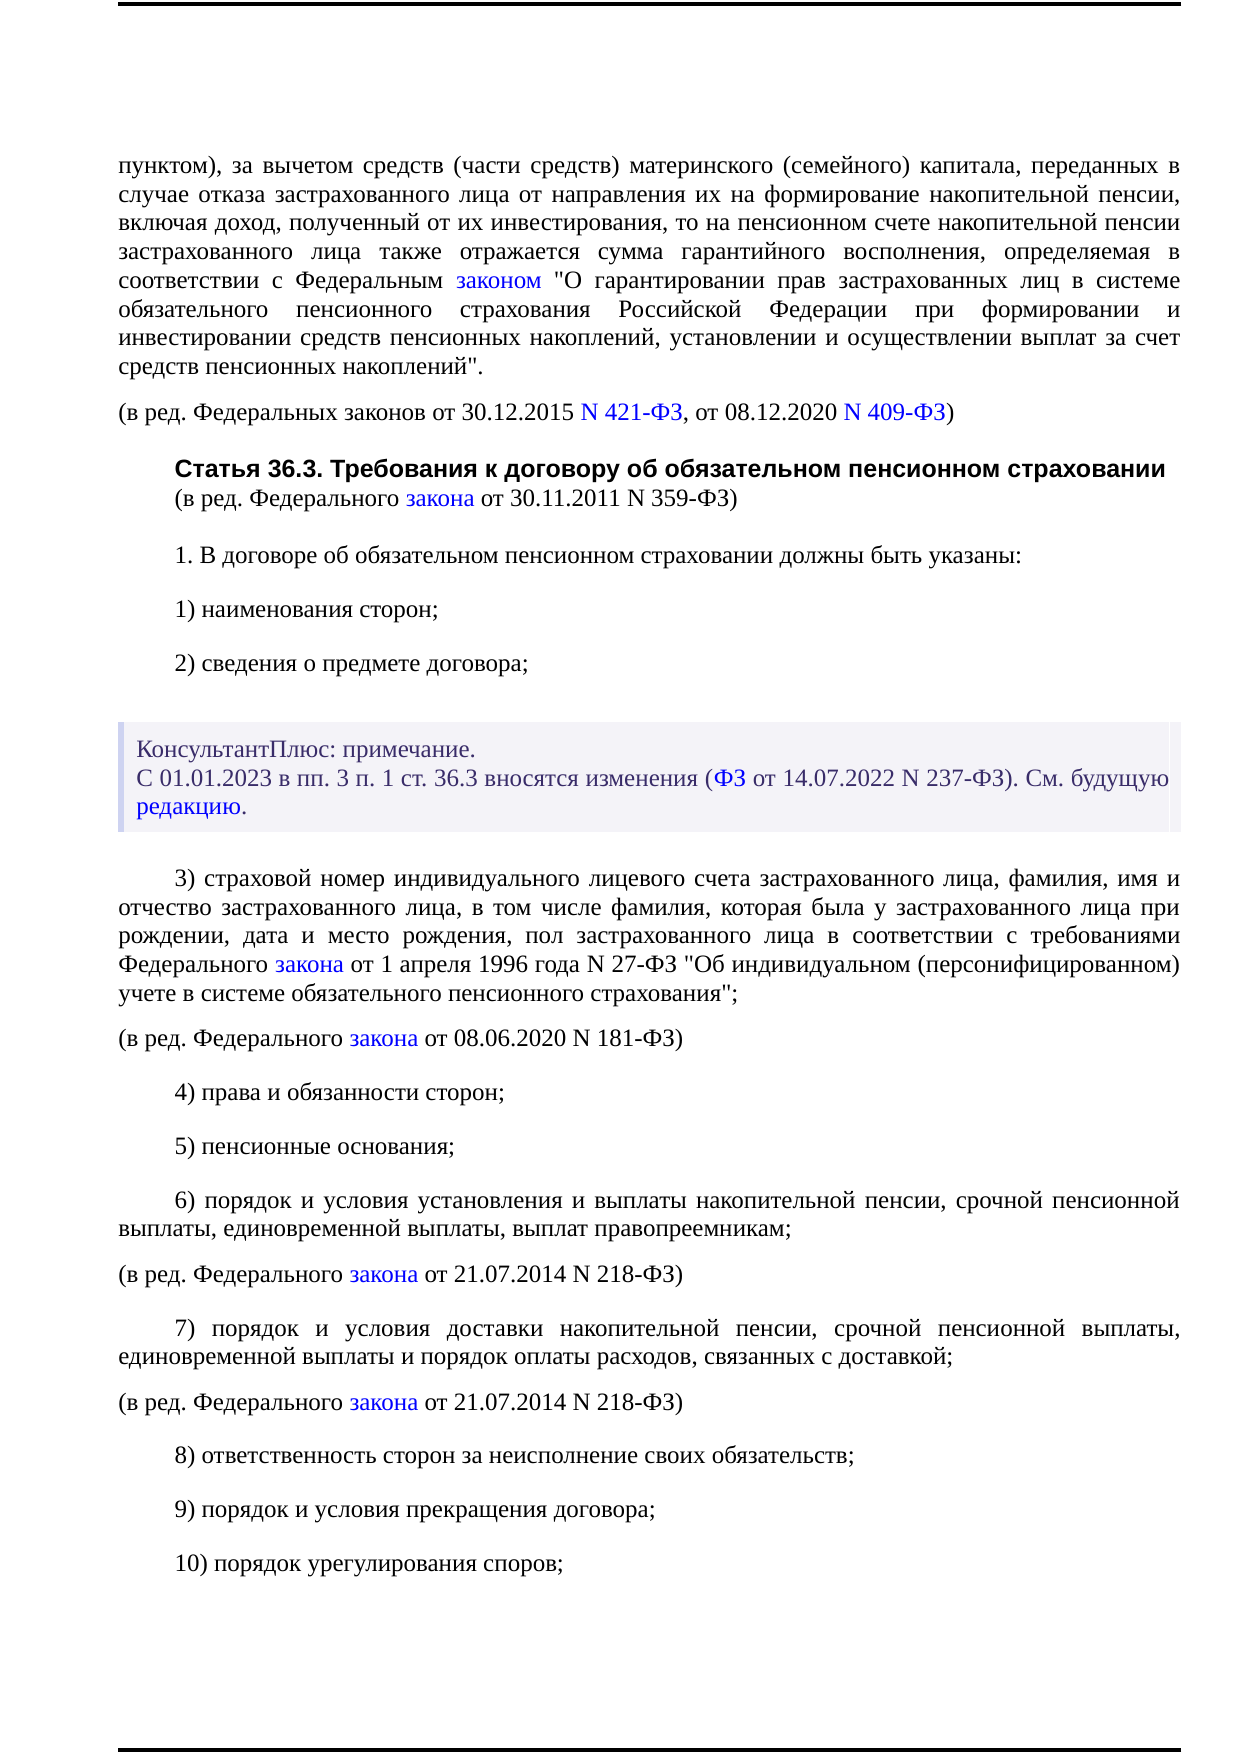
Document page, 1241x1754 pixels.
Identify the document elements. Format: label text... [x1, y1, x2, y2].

text (в ред. Федерального закона от 30.11.2011 N 359-ФЗ) [118, 483, 1181, 512]
text 4) права и обязанности сторон; [118, 1077, 1181, 1106]
text 7) порядок и условия доставки накопительной пенсии, срочной пенсионной выплаты, единовременной выплаты и порядок оплаты расходов, связанных с доставкой; [118, 1313, 1181, 1370]
text 5) пенсионные основания; [118, 1131, 1181, 1160]
text 6) порядок и условия установления и выплаты накопительной пенсии, срочной пенсионной выплаты, единовременной выплаты, выплат правопреемникам; [118, 1185, 1181, 1242]
text 9) порядок и условия прекращения договора; [118, 1494, 1181, 1523]
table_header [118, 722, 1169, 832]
text 3) страховой номер индивидуального лицевого счета застрахованного лица, фамилия, имя и отчество застрахованного лица, в том числе фамилия, которая была у застрахованного лица при рождении, дата и место рождения, пол застрахованного лица в соответствии с требованиями Федерального закона от 1 апреля 1996 года N 27-ФЗ "Об индивидуальном (персонифицированном) учете в системе обязательного пенсионного страхования"; [118, 863, 1181, 1007]
text (в ред. Федерального закона от 08.06.2020 N 181-ФЗ) [118, 1023, 1181, 1052]
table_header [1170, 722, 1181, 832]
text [118, 150, 1181, 380]
text 2) сведения о предмете договора; [118, 648, 1181, 677]
text (в ред. Федерального закона от 21.07.2014 N 218-ФЗ) [118, 1259, 1181, 1288]
text 1. В договоре об обязательном пенсионном страховании должны быть указаны: [118, 540, 1181, 569]
text 10) порядок урегулирования споров; [118, 1548, 1181, 1577]
text (в ред. Федеральных законов от 30.12.2015 N 421-ФЗ, от 08.12.2020 N 409-ФЗ) [118, 397, 1181, 425]
text 1) наименования сторон; [118, 594, 1181, 623]
text (в ред. Федерального закона от 21.07.2014 N 218-ФЗ) [118, 1387, 1181, 1416]
title Статья 36.3. Требования к договору об обязательном пенсионном страховании [118, 454, 1181, 483]
text 8) ответственность сторон за неисполнение своих обязательств; [118, 1441, 1181, 1469]
